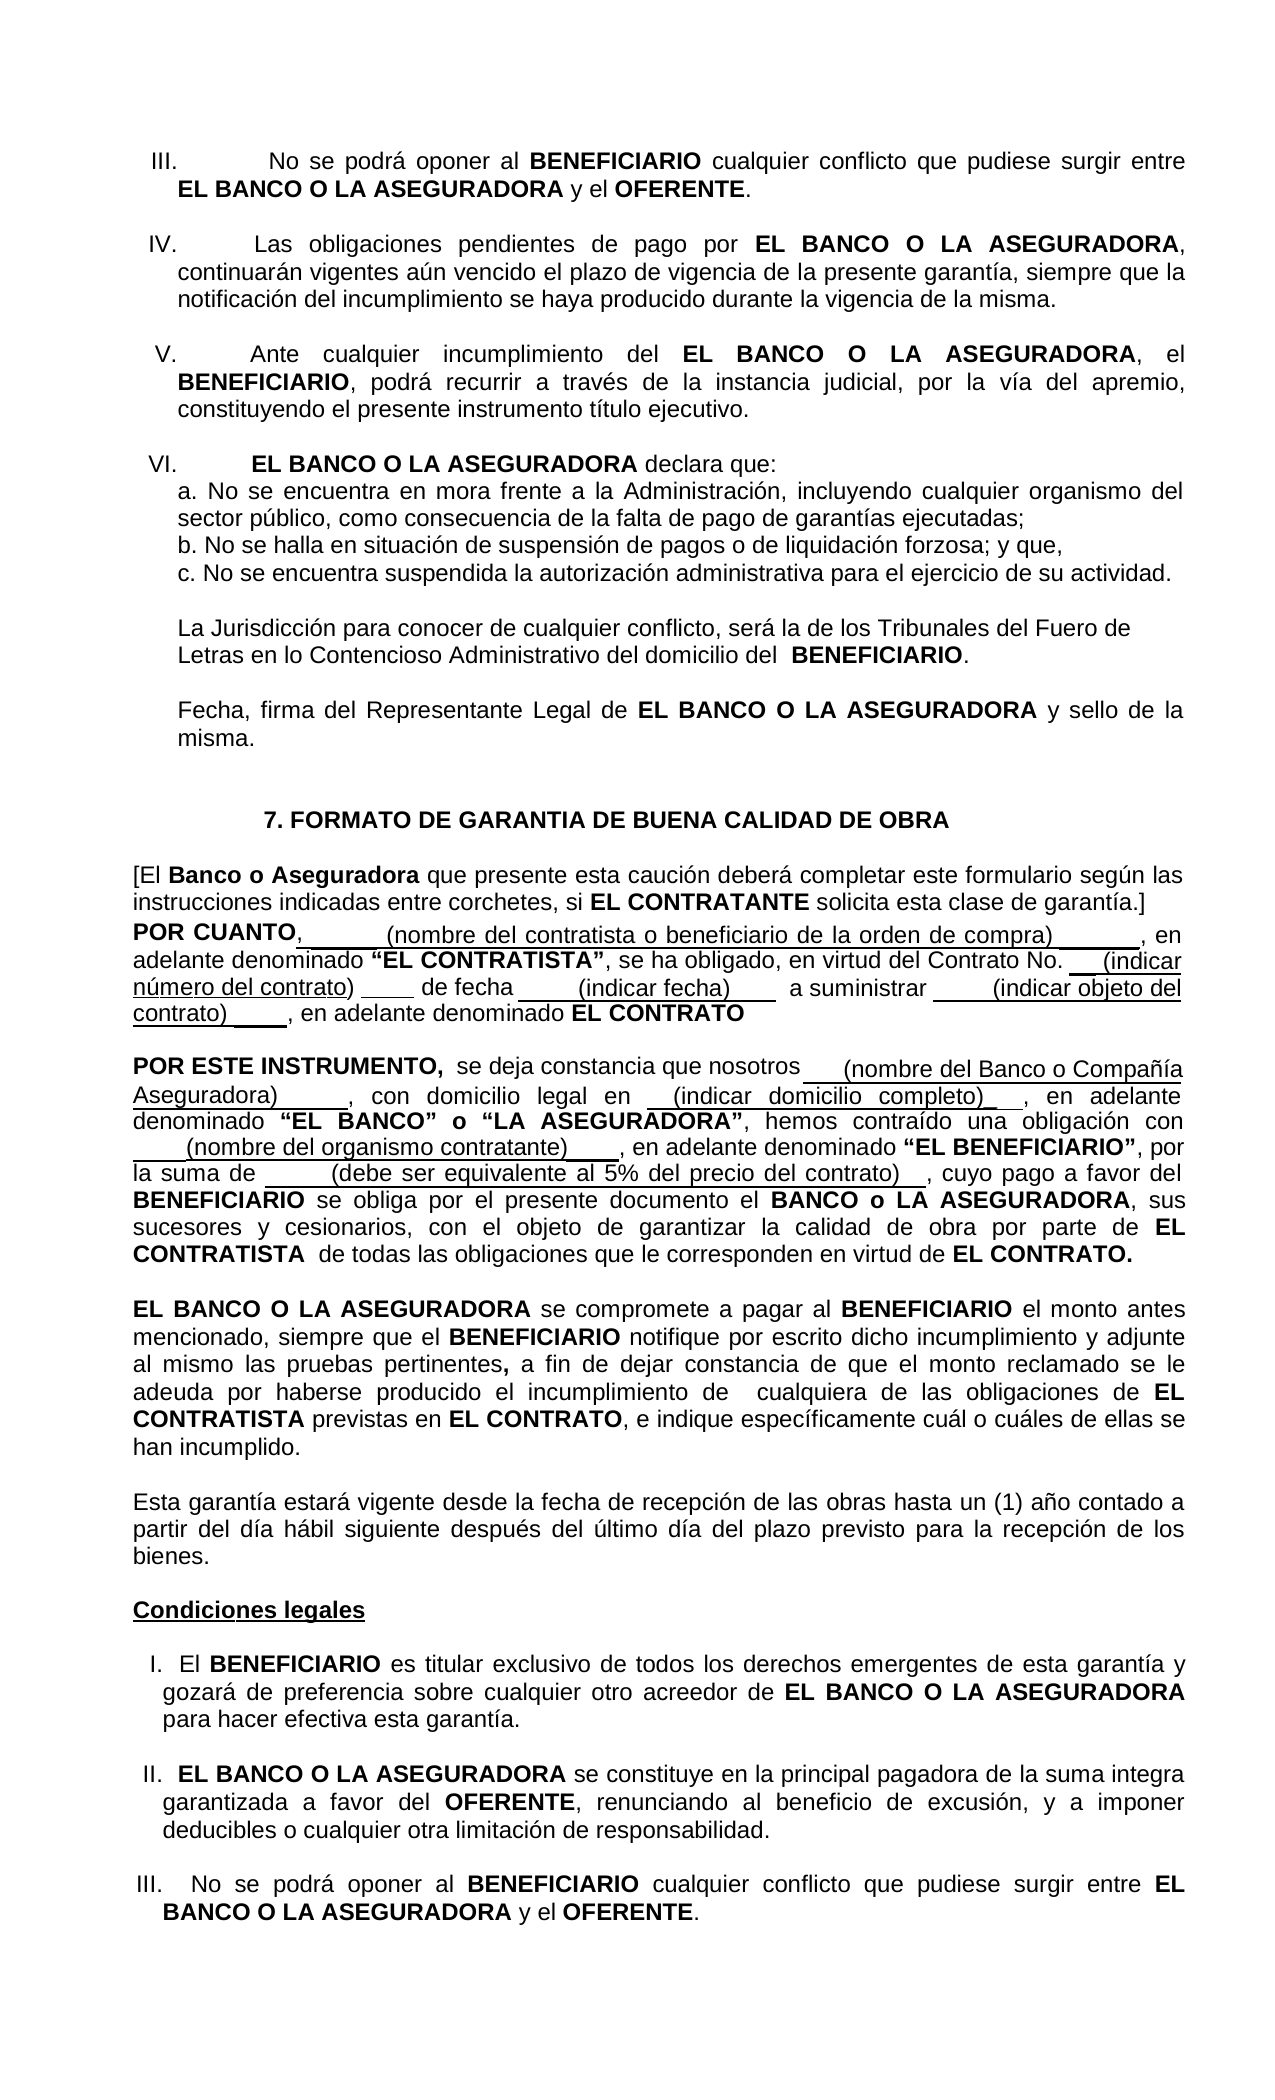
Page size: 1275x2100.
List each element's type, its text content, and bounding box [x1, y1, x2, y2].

text EL BANCO O LA ASEGURADORA se compromete a pagar al BENEFICIARIO el monto antes mencionado, siempre que el BENEFICIARIO notifique por escrito dicho incumplimiento y adjunte al mismo las pruebas pertinentes, a fin de dejar constancia de que el monto reclamado se le adeuda por haberse producido el incumplimiento de cualquiera de las obligaciones de EL CONTRATISTA previstas en EL CONTRATO, e indique específicamente cuál o cuáles de ellas se han incumplido. [133, 1295, 1185, 1461]
text BENEFICIARIO se obliga por el presente documento el BANCO o LA ASEGURADORA, sus sucesores y cesionarios, con el objeto de garantizar la calidad de obra por parte de EL CONTRATISTA de todas las obligaciones que le corresponden en virtud de EL CONTRATO. [133, 1187, 1186, 1268]
text Esta garantía estará vigente desde la fecha de recepción de las obras hasta un (1) año contado a partir del día hábil siguiente después del último día del plazo previsto para la recepción de los bienes. [133, 1489, 1185, 1570]
text [El Banco o Aseguradora que presente esta caución deberá completar este formulario según las instrucciones indicadas entre corchetes, si EL CONTRATANTE solicita esta clase de garantía.] [133, 862, 1185, 916]
text VI. EL BANCO O LA ASEGURADORA declara que: [148, 449, 1194, 477]
text , en adelante [1023, 1083, 1194, 1108]
text número del contrato) de fecha [133, 974, 517, 999]
text V. Ante cualquier incumplimiento del EL BANCO O LA ASEGURADORA, el BENEFICIARIO, podrá recurrir a través de la instancia judicial, por la vía del apremio, constituyendo el presente instrumento título ejecutivo. [154, 340, 1186, 423]
text (debe ser equivalente al 5% del precio del contrato) [331, 1161, 904, 1186]
text Condiciones legales [133, 1597, 368, 1622]
text (nombre del contratista o beneficiario de la orden de compra) [386, 922, 1056, 947]
text c. No se encuentra suspendida la autorización administrativa para el ejercicio de su actividad. [177, 559, 1194, 587]
text la suma de [133, 1160, 261, 1185]
text (nombre del Banco o Compañía [843, 1057, 1194, 1082]
text a. No se encuentra en mora frente a la Administración, incluyendo cualquier organismo del sector público, como consecuencia de la falta de pago de garantías ejecutadas; [177, 478, 1185, 532]
text (indicar domicilio completo)_ [673, 1083, 1002, 1108]
text La Jurisdicción para conocer de cualquier conflicto, será la de los Tribunales del Fuero de Letras en lo Contencioso Administrativo del domicilio del BENEFICIARIO. [177, 615, 1185, 669]
text Aseguradora) [133, 1082, 283, 1107]
text adelante denominado “EL CONTRATISTA”, se ha obligado, en virtud del Contrato No. [133, 948, 1067, 973]
text , con domicilio legal en [347, 1083, 635, 1108]
text (indicar fecha) [578, 975, 735, 1000]
text POR ESTE INSTRUMENTO, se deja constancia que nosotros [133, 1053, 802, 1078]
text POR CUANTO, [133, 919, 308, 944]
text III. No se podrá oponer al BENEFICIARIO cualquier conflicto que pudiese surgir entre EL BANCO O LA ASEGURADORA y el OFERENTE. [136, 1870, 1186, 1926]
text (indicar [1103, 948, 1194, 973]
text b. No se halla en situación de suspensión de pagos o de liquidación forzosa; y que, [177, 532, 1194, 559]
text II. EL BANCO O LA ASEGURADORA se constituye en la principal pagadora de la suma integra garantizada a favor del OFERENTE, renunciando al beneficio de excusión, y a imponer deducibles o cualquier otra limitación de responsabilidad. [142, 1760, 1185, 1843]
text I. El BENEFICIARIO es titular exclusivo de todos los derechos emergentes de esta garantía y gozará de preferencia sobre cualquier otro acreedor de EL BANCO O LA ASEGURADORA para hacer efectiva esta garantía. [149, 1650, 1186, 1733]
text , en adelante denominado EL CONTRATO [287, 1000, 1194, 1025]
text denominado “EL BANCO” o “LA ASEGURADORA”, hemos contraído una obligación con [133, 1108, 1194, 1133]
text , cuyo pago a favor del [926, 1161, 1194, 1186]
text Fecha, firma del Representante Legal de EL BANCO O LA ASEGURADORA y sello de la misma. [177, 696, 1186, 751]
text a suministrar [789, 975, 932, 1000]
text IV. Las obligaciones pendientes de pago por EL BANCO O LA ASEGURADORA, continuarán vigentes aún vencido el plazo de vigencia de la presente garantía, siempre que la notificación del incumplimiento se haya producido durante la vigencia de la misma. [148, 230, 1186, 313]
text contrato) [133, 1000, 233, 1025]
text , en [1140, 922, 1194, 947]
text (nombre del organismo contratante) [186, 1134, 571, 1159]
text 7. FORMATO DE GARANTIA DE BUENA CALIDAD DE OBRA [263, 806, 1194, 834]
text III. No se podrá oponer al BENEFICIARIO cualquier conflicto que pudiese surgir entre EL BANCO O LA ASEGURADORA y el OFERENTE. [151, 147, 1186, 202]
text , en adelante denominado “EL BENEFICIARIO”, por [619, 1134, 1194, 1159]
text (indicar objeto del [992, 975, 1194, 1000]
